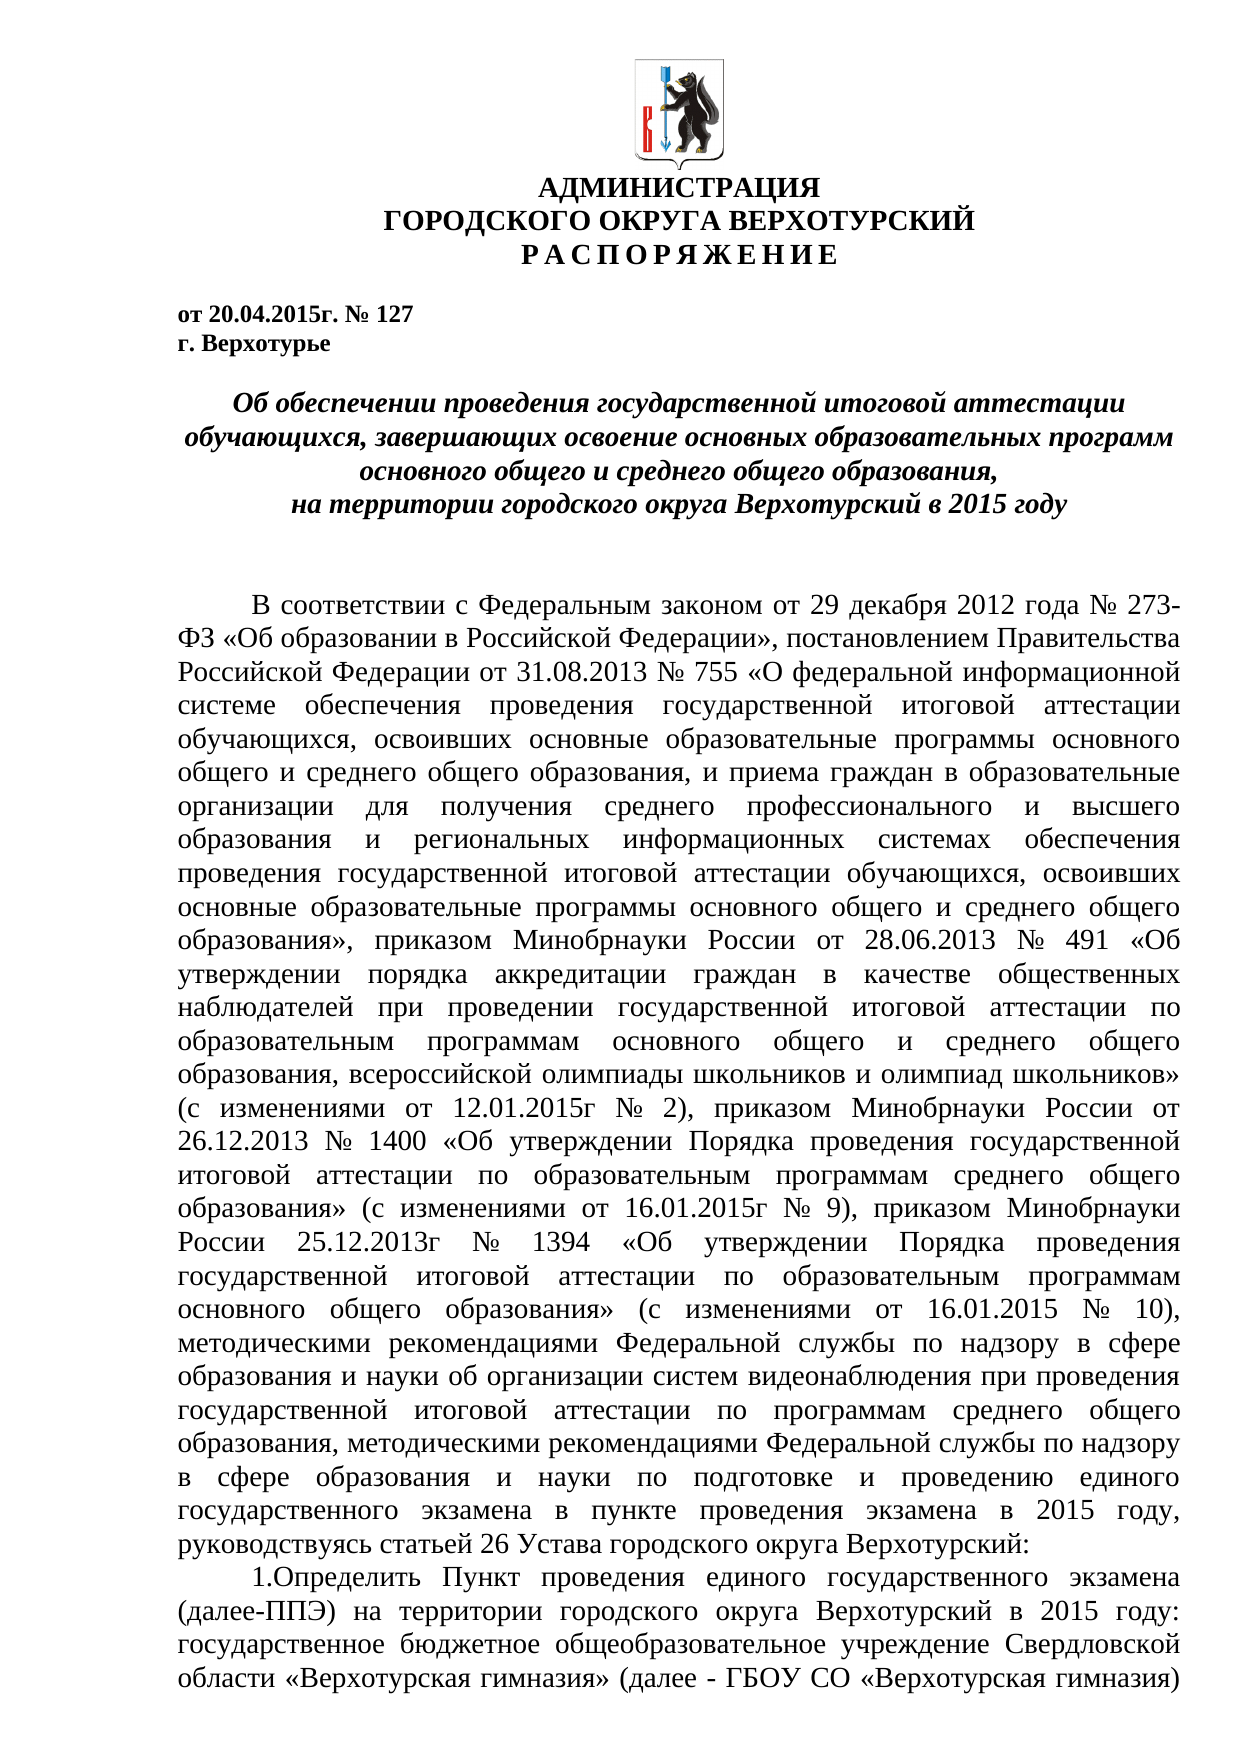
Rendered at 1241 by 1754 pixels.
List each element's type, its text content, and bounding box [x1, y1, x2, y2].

subtitle г. Верхотурье [177, 328, 1181, 357]
subtitle от 20.04.2015г. № 127 [177, 299, 1181, 328]
text АДМИНИСТРАЦИЯ [177, 170, 1181, 203]
text на территории городского округа Верхотурский в 2015 году [177, 486, 1181, 520]
text РАСПОРЯЖЕНИЕ [177, 237, 1181, 271]
picture [634, 59, 724, 170]
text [177, 1559, 1181, 1694]
text В соответствии с Федеральным законом от 29 декабря 2012 года № 273-ФЗ «Об образовании в Российской Федерации», постановлением Правительства Российской Федерации от 31.08.2013 № 755 «О федеральной информационной системе обеспечения проведения государственной итоговой аттестации обучающихся, освоивших основные образовательные программы основного общего и среднего общего образования, и приема граждан в образовательные организации для получения среднего профессионального и высшего образования и региональных информационных системах обеспечения проведения государственной итоговой аттестации обучающихся, освоивших основные образовательные программы основного общего и среднего общего образования», приказом Минобрнауки России от 28.06.2013 № 491 «Об утверждении порядка аккредитации граждан в качестве общественных наблюдателей при проведении государственной итоговой аттестации по образовательным программам основного общего и среднего общего образования, всероссийской олимпиады школьников и олимпиад школьников» (с изменениями от 12.01.2015г № 2), приказом Минобрнауки России от 26.12.2013 № 1400 «Об утверждении Порядка проведения государственной итоговой аттестации по образовательным программам среднего общего образования» (с изменениями от 16.01.2015г № 9), приказом Минобрнауки России 25.12.2013г № 1394 «Об утверждении Порядка проведения государственной итоговой аттестации по образовательным программам основного общего образования» (с изменениями от 16.01.2015 № 10), методическими рекомендациями Федеральной службы по надзору в сфере образования и науки об организации систем видеонаблюдения при проведения государственной итоговой аттестации по программам среднего общего образования, методическими рекомендациями Федеральной службы по надзору в сфере образования и науки по подготовке и проведению единого государственного экзамена в пункте проведения экзамена в 2015 году, руководствуясь статьей 26 Устава городского округа Верхотурский: [177, 587, 1181, 1559]
text Об обеспечении проведения государственной итоговой аттестации обучающихся, завершающих освоение основных образовательных программ основного общего и среднего общего образования, [177, 386, 1181, 486]
text ГОРОДСКОГО ОКРУГА ВЕРХОТУРСКИЙ [177, 203, 1181, 237]
